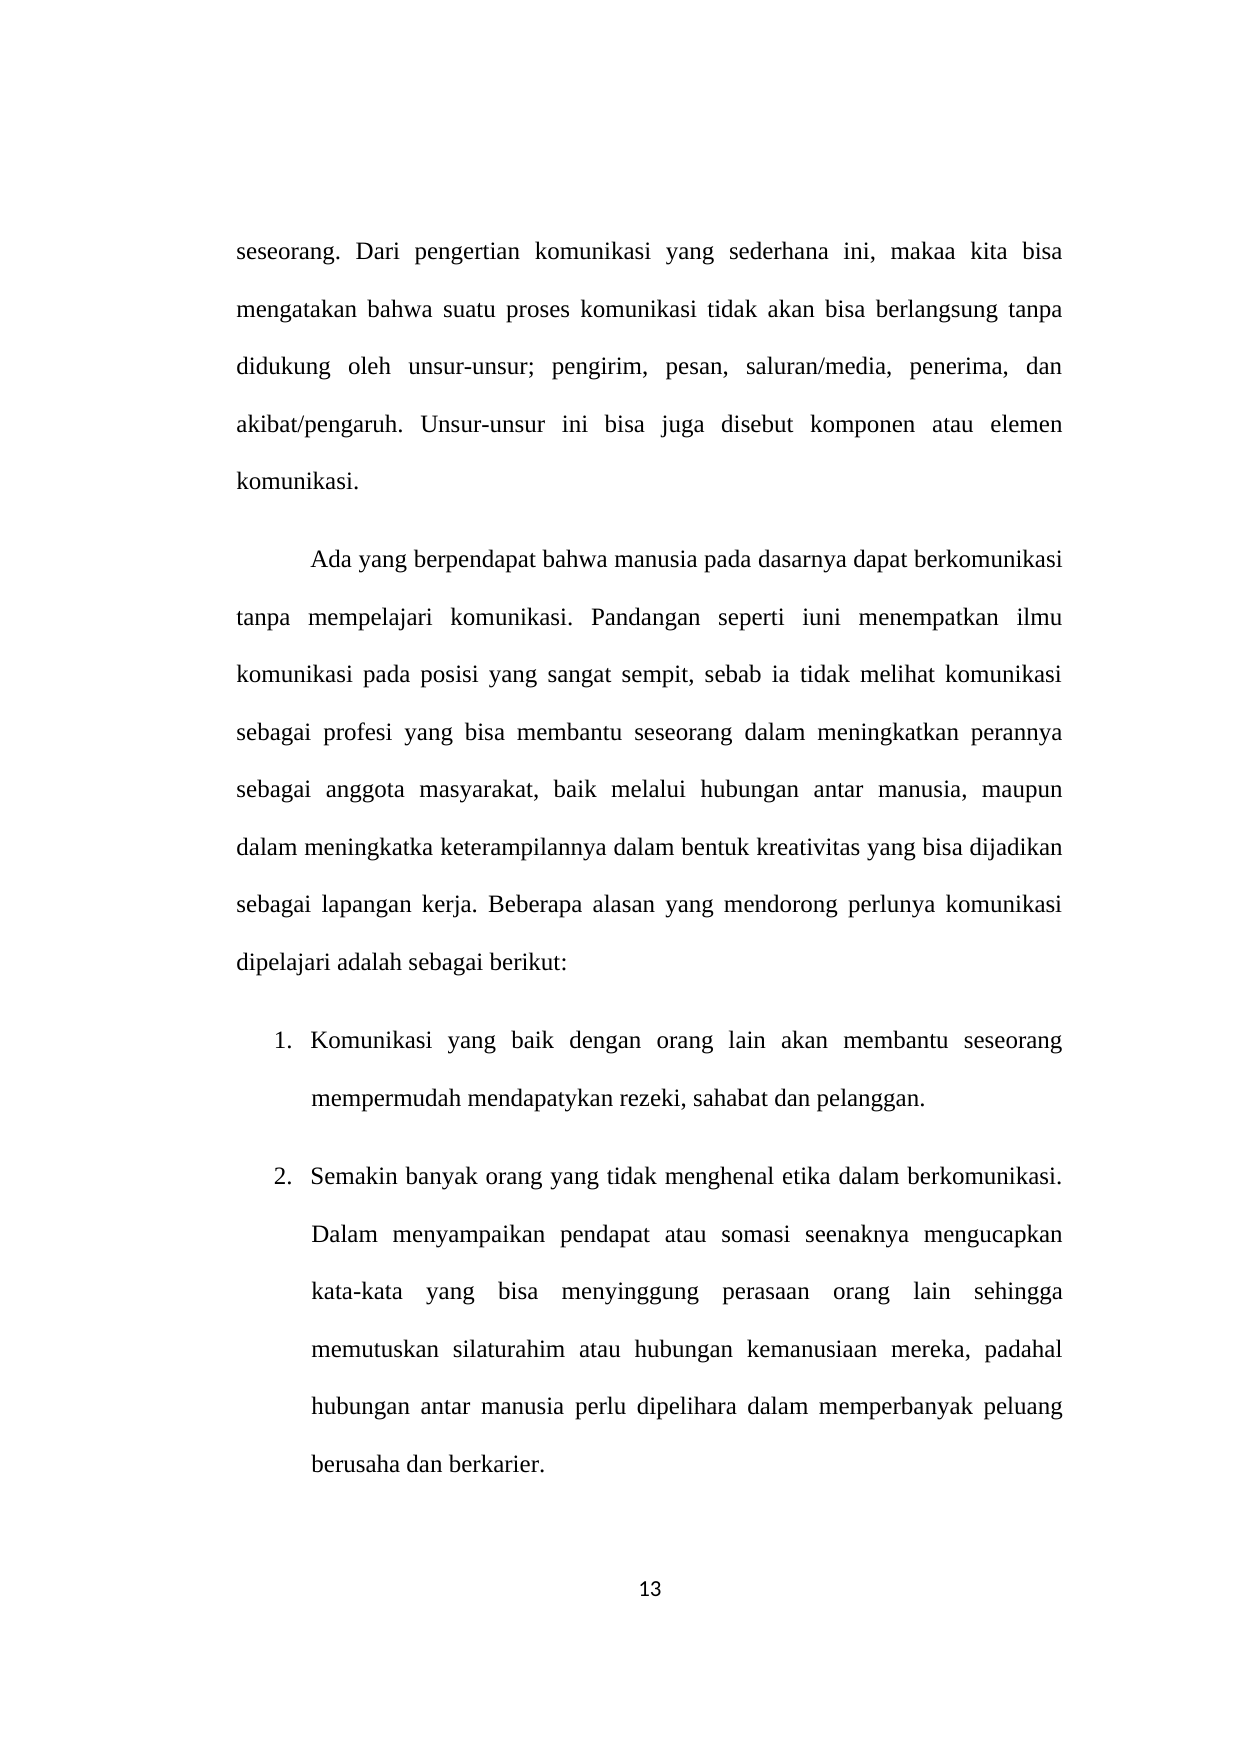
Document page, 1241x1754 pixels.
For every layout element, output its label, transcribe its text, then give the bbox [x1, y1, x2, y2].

list Komunikasi yang baik dengan orang lain akan membantu seseorang mempermudah mendapatykan rezeki, sahabat dan pelanggan. [274, 1025, 1063, 1112]
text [236, 236, 1063, 495]
text Ada yang berpendapat bahwa manusia pada dasarnya dapat berkomunikasi tanpa mempelajari komunikasi. Pandangan seperti iuni menempatkan ilmu komunikasi pada posisi yang sangat sempit, sebab ia tidak melihat komunikasi sebagai profesi yang bisa membantu seseorang dalam meningkatkan perannya sebagai anggota masyarakat, baik melalui hubungan antar manusia, maupun dalam meningkatka keterampilannya dalam bentuk kreativitas yang bisa dijadikan sebagai lapangan kerja. Beberapa alasan yang mendorong perlunya komunikasi dipelajari adalah sebagai berikut: [236, 544, 1063, 976]
list Semakin banyak orang yang tidak menghenal etika dalam berkomunikasi. Dalam menyampaikan pendapat atau somasi seenaknya mengucapkan kata-kata yang bisa menyinggung perasaan orang lain sehingga memutuskan silaturahim atau hubungan kemanusiaan mereka, padahal hubungan antar manusia perlu dipelihara dalam memperbanyak peluang berusaha dan berkarier. [274, 1161, 1063, 1477]
